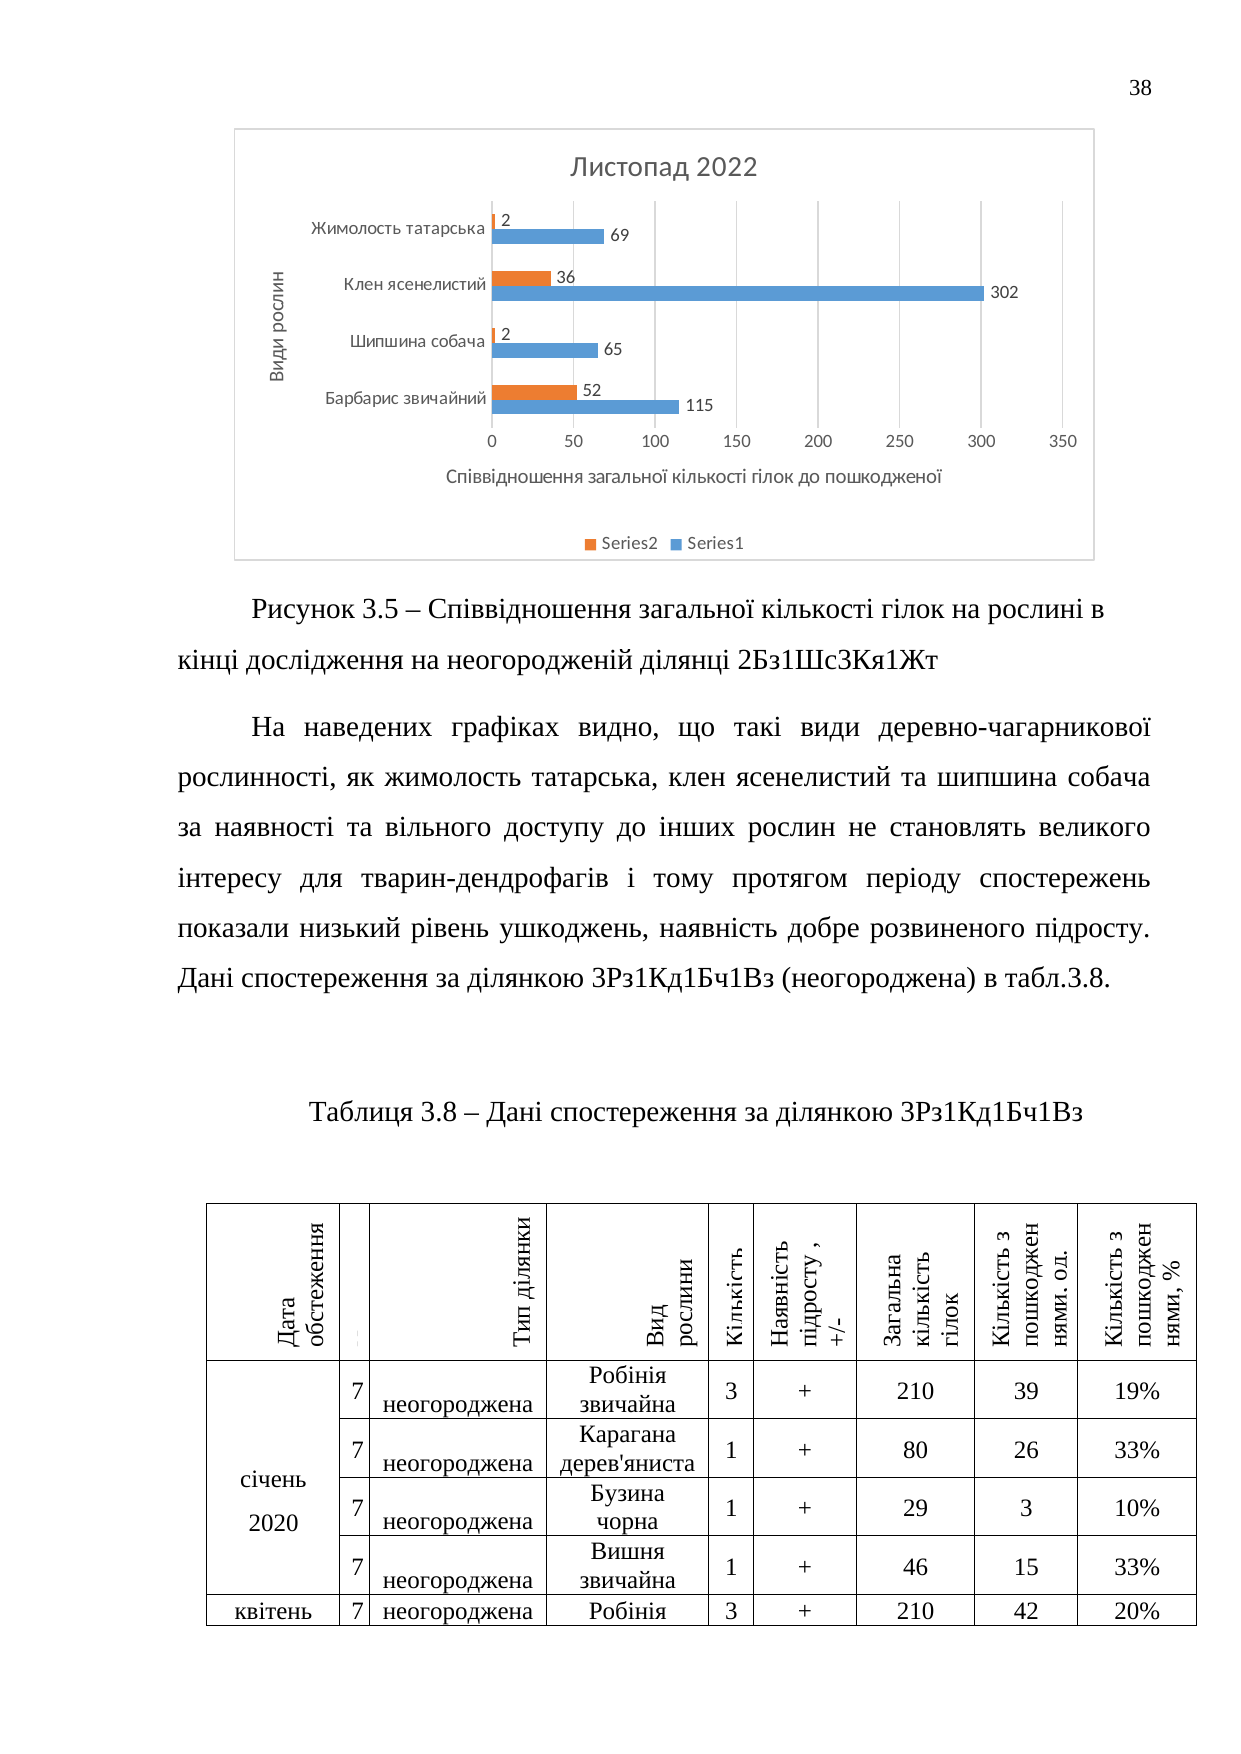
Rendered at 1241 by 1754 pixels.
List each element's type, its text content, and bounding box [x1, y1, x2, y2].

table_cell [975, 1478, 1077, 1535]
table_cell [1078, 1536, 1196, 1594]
table_header Наявність підросту , +/- [754, 1204, 856, 1359]
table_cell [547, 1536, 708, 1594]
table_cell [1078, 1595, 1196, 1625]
table_cell 80 [857, 1419, 974, 1477]
table_header Кількість з пошкодженнями, % [1078, 1204, 1196, 1359]
table_cell неогороджена [370, 1419, 546, 1477]
table_header Кількість [709, 1204, 753, 1359]
table_cell січень 2020 [207, 1361, 339, 1594]
table_cell + [754, 1361, 856, 1418]
table_header № [340, 1204, 369, 1359]
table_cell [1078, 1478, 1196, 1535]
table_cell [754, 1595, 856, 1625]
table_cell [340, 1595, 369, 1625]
table_header Дата обстеження [207, 1204, 339, 1359]
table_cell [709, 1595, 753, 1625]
text Рисунок 3.5 – Співвідношення загальної кількості гілок на рослині в кінці дослідження на неогородженій ділянці 2Бз1Шс3Кя1Жт [177, 592, 1152, 675]
table_cell неогороджена [370, 1361, 546, 1418]
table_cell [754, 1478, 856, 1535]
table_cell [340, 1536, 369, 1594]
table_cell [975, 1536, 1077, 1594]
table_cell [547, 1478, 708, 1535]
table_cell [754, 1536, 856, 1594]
table_cell 19% [1078, 1361, 1196, 1418]
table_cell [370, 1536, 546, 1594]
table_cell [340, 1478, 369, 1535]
table_header Вид рослини [547, 1204, 708, 1359]
table_cell Карагана дерев'яниста [547, 1419, 708, 1477]
table_cell + [754, 1419, 856, 1477]
table_cell Робінія звичайна [547, 1361, 708, 1418]
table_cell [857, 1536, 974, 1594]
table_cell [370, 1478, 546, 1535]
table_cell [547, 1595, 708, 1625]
table_header Кількість з пошкодженнями, од. [975, 1204, 1077, 1359]
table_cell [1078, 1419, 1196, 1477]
table_cell 210 [857, 1361, 974, 1418]
table_cell 3 [709, 1361, 753, 1418]
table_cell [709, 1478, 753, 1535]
text На наведених графіках видно, що такі види деревно-чагарникової рослинності, як жимолость татарська, клен ясенелистий та шипшина собача за наявності та вільного доступу до інших рослин не становлять великого інтересу для тварин-дендрофагів і тому протягом періоду спостережень показали низький рівень ушкоджень, наявність добре розвиненого підросту. Дані спостереження за ділянкою 3Рз1Кд1Бч1Вз (неогороджена) в табл.3.8. [177, 709, 1152, 994]
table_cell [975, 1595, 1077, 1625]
table_header Тип ділянки [370, 1204, 546, 1359]
table_header Загальна кількість гілок [857, 1204, 974, 1359]
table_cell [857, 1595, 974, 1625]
table_cell 7 [340, 1419, 369, 1477]
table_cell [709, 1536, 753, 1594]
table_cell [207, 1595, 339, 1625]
table_cell 7 [340, 1361, 369, 1418]
text Таблиця 3.8 – Дані спостереження за ділянкою 3Рз1Кд1Бч1Вз [188, 1094, 1141, 1128]
table_cell 39 [975, 1361, 1077, 1418]
table_cell 26 [975, 1419, 1077, 1477]
table_cell 1 [709, 1419, 753, 1477]
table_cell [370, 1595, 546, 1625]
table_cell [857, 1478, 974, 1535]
